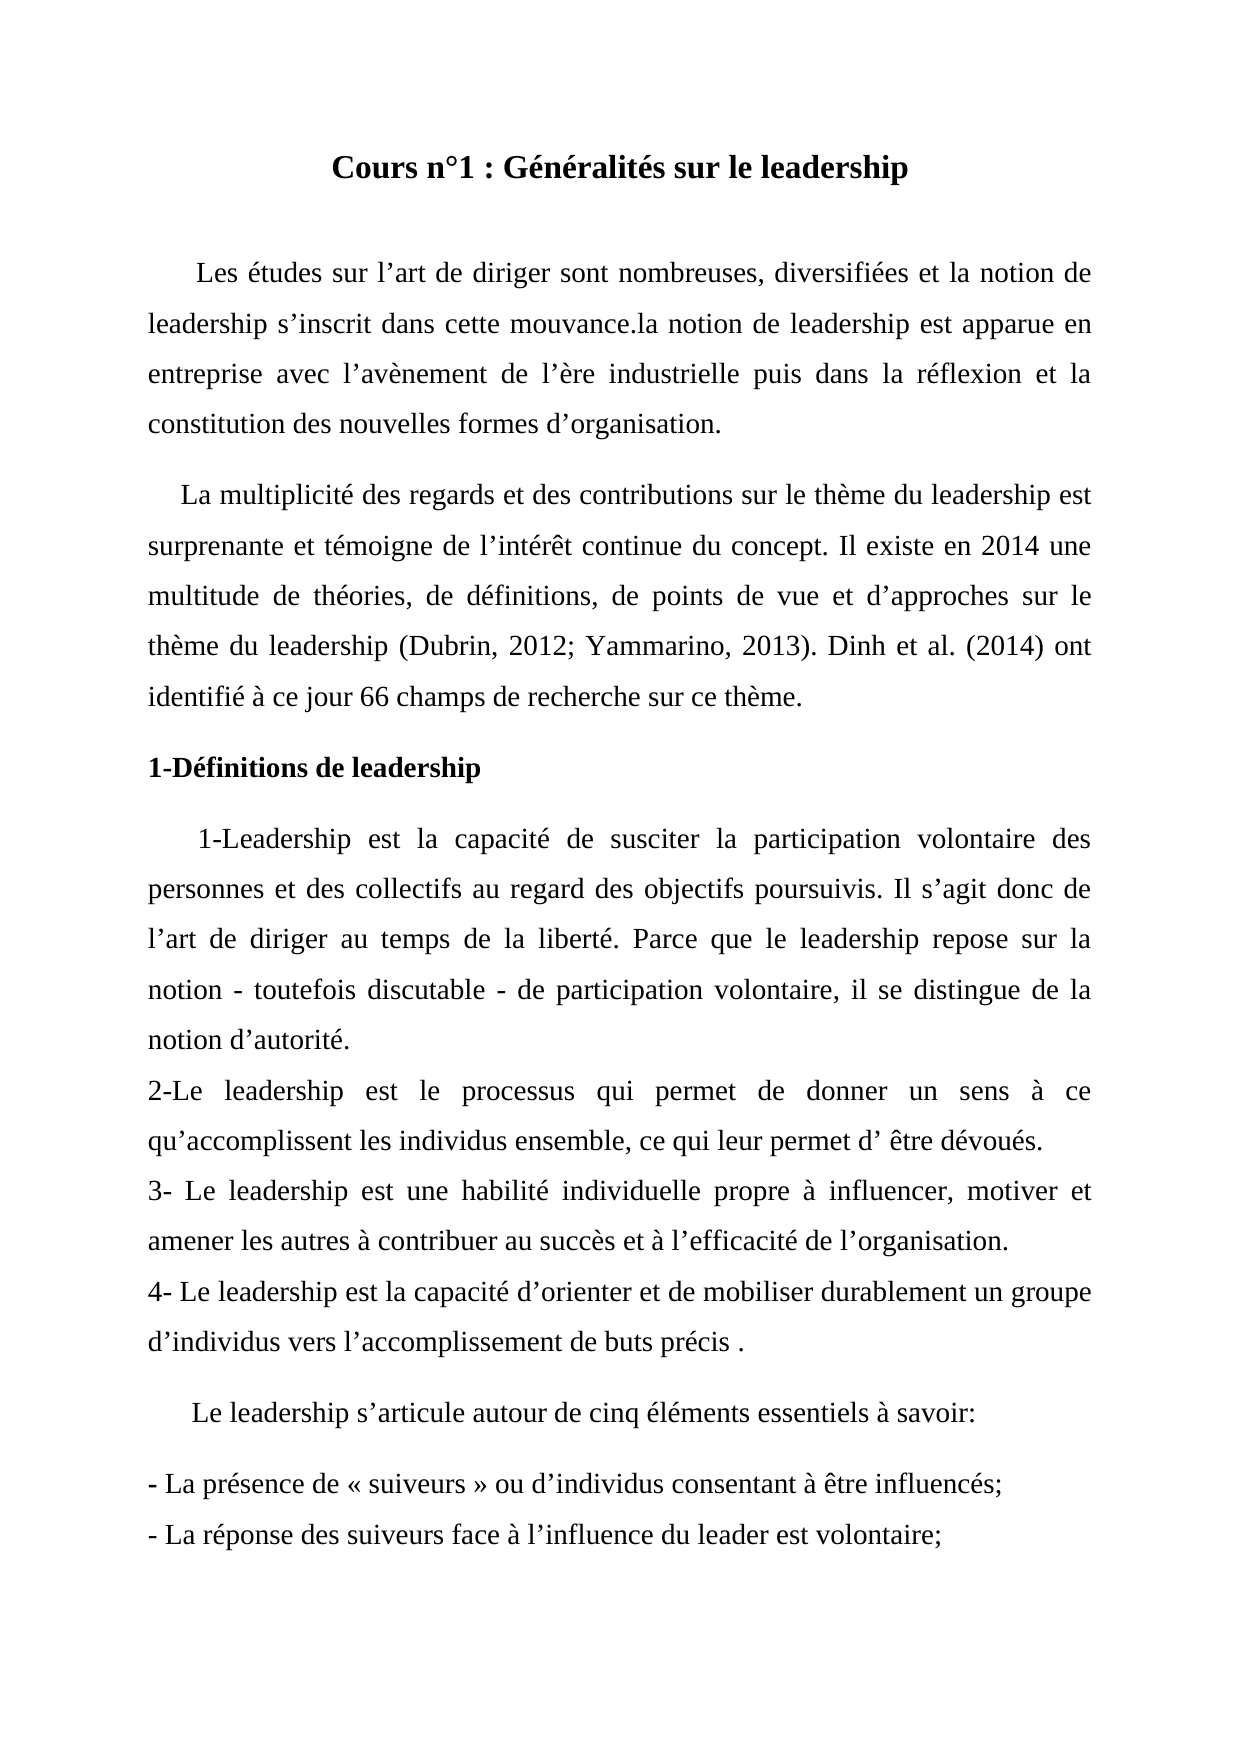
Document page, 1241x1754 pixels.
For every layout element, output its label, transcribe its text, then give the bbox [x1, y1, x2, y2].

text 3- Le leadership est une habilité individuelle propre à influencer, motiver et amener les autres à contribuer au succès et à l’efficacité de l’organisation. [148, 1173, 1093, 1257]
text Cours n°1 : Généralités sur le leadership [148, 148, 1093, 186]
text Le leadership s’articule autour de cinq éléments essentiels à savoir: [148, 1395, 1093, 1429]
text 1-Leadership est la capacité de susciter la participation volontaire des personnes et des collectifs au regard des objectifs poursuivis. Il s’agit donc de l’art de diriger au temps de la liberté. Parce que le leadership repose sur la notion - toutefois discutable - de participation volontaire, il se distingue de la notion d’autorité. [148, 821, 1093, 1056]
text La multiplicité des regards et des contributions sur le thème du leadership est surprenante et témoigne de l’intérêt continue du concept. Il existe en 2014 une multitude de théories, de définitions, de points de vue et d’approches sur le thème du leadership (Dubrin, 2012; Yammarino, 2013). Dinh et al. (2014) ont identifié à ce jour 66 champs de recherche sur ce thème. [148, 477, 1093, 712]
text - La réponse des suiveurs face à l’influence du leader est volontaire; [148, 1517, 1093, 1550]
text 2-Le leadership est le processus qui permet de donner un sens à ce qu’accomplissent les individus ensemble, ce qui leur permet d’ être dévoués. [148, 1073, 1093, 1156]
text Les études sur l’art de diriger sont nombreuses, diversifiées et la notion de leadership s’inscrit dans cette mouvance.la notion de leadership est apparue en entreprise avec l’avènement de l’ère industrielle puis dans la réflexion et la constitution des nouvelles formes d’organisation. [148, 255, 1093, 440]
text - La présence de « suiveurs » ou d’individus consentant à être influencés; [148, 1466, 1093, 1500]
text 4- Le leadership est la capacité d’orienter et de mobiliser durablement un groupe d’individus vers l’accomplissement de buts précis . [148, 1274, 1093, 1358]
text 1-Définitions de leadership [148, 750, 1093, 783]
